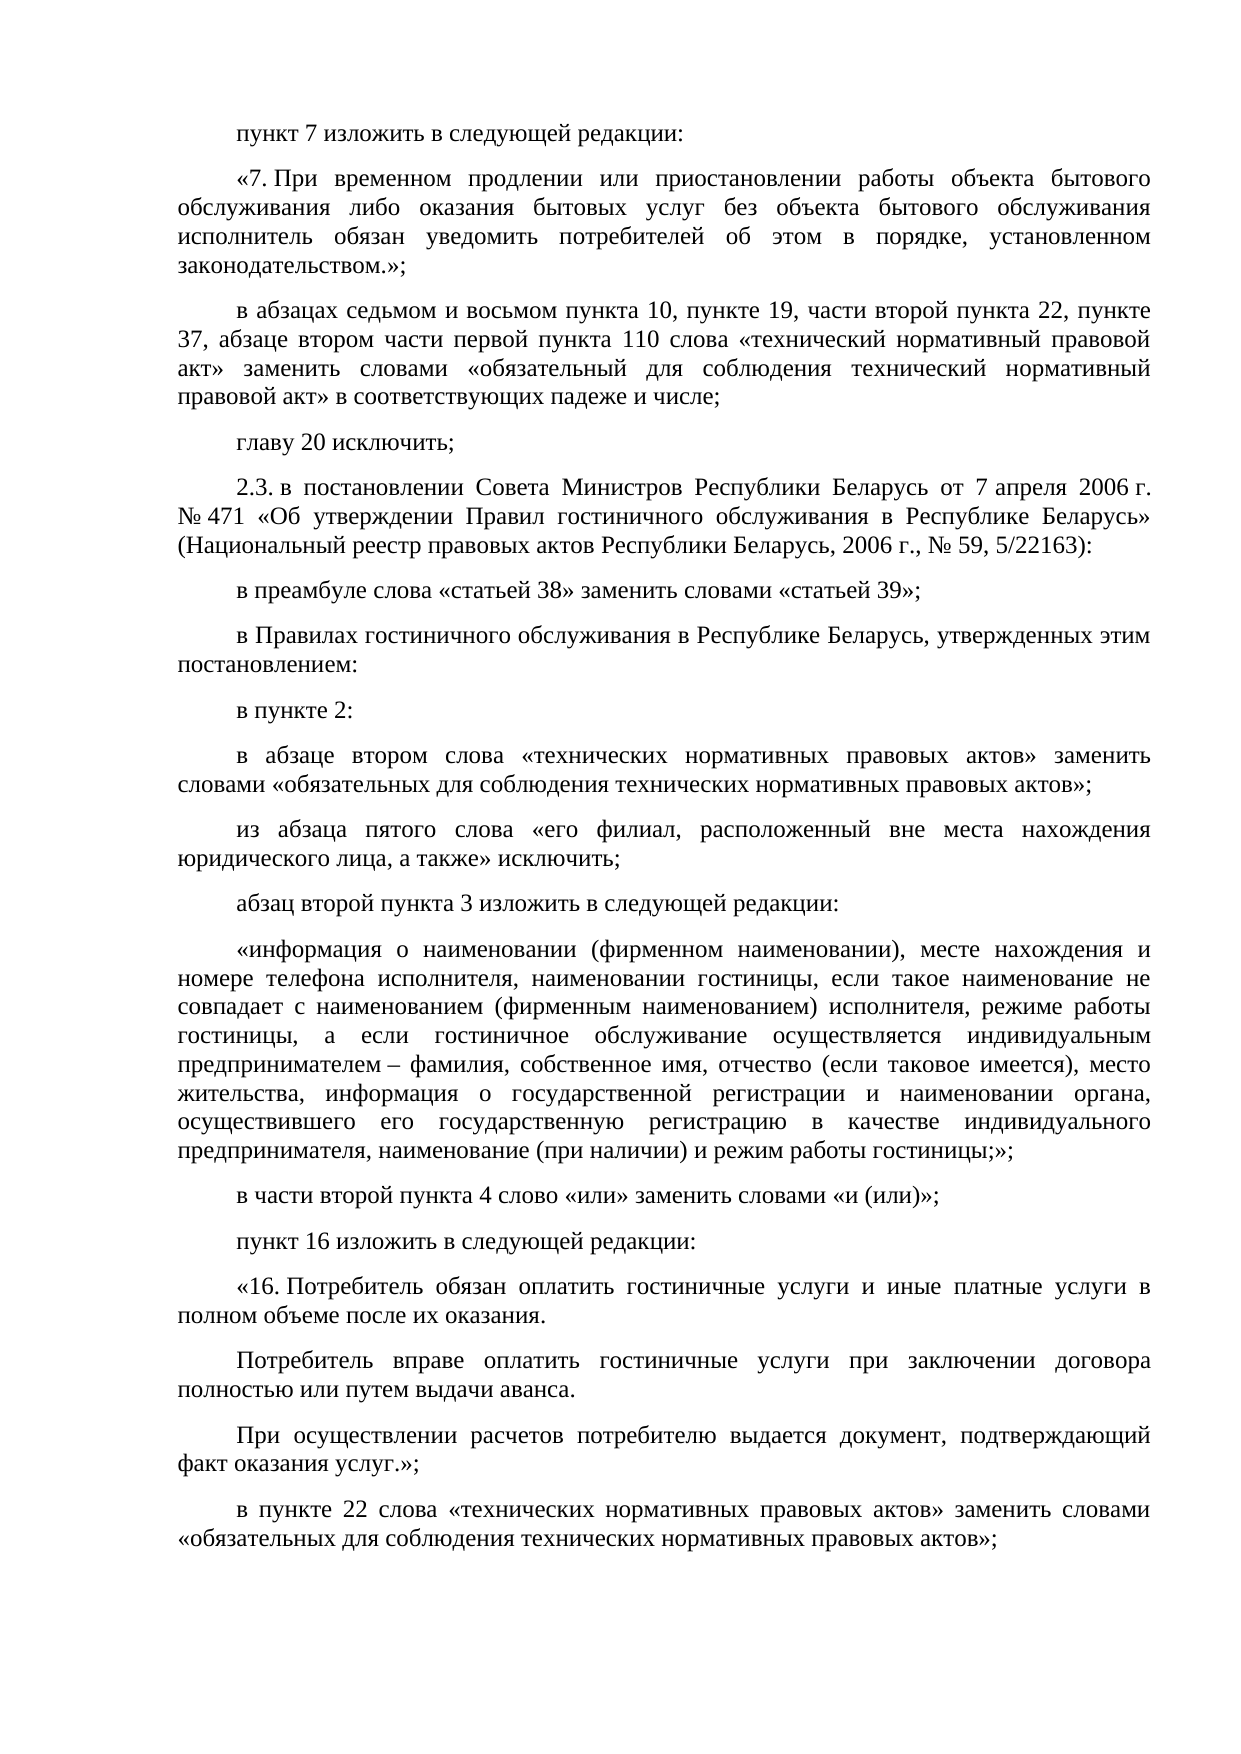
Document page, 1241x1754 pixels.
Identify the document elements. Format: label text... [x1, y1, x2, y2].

text в абзацах седьмом и восьмом пункта 10, пункте 19, части второй пункта 22, пункте 37, абзаце втором части первой пункта 110 слова «технический нормативный правовой акт» заменить словами «обязательный для соблюдения технический нормативный правовой акт» в соответствующих падеже и числе; [177, 295, 1152, 410]
text в абзаце втором слова «технических нормативных правовых актов» заменить словами «обязательных для соблюдения технических нормативных правовых актов»; [177, 740, 1152, 798]
text из абзаца пятого слова «его филиал, расположенный вне места нахождения юридического лица, а также» исключить; [177, 814, 1152, 872]
text «информация о наименовании (фирменном наименовании), месте нахождения и номере телефона исполнителя, наименовании гостиницы, если такое наименование не совпадает с наименованием (фирменным наименованием) исполнителя, режиме работы гостиницы, а если гостиничное обслуживание осуществляется индивидуальным предпринимателем – фамилия, собственное имя, отчество (если таковое имеется), место жительства, информация о государственной регистрации и наименовании органа, осуществившего его государственную регистрацию в качестве индивидуального предпринимателя, наименование (при наличии) и режим работы гостиницы;»; [177, 934, 1152, 1164]
text пункт 16 изложить в следующей редакции: [177, 1226, 1152, 1255]
text главу 20 исключить; [177, 427, 1152, 456]
text в преамбуле слова «статьей 38» заменить словами «статьей 39»; [177, 575, 1152, 604]
text «7. При временном продлении или приостановлении работы объекта бытового обслуживания либо оказания бытовых услуг без объекта бытового обслуживания исполнитель обязан уведомить потребителей об этом в порядке, установленном законодательством.»; [177, 163, 1152, 278]
text Потребитель вправе оплатить гостиничные услуги при заключении договора полностью или путем выдачи аванса. [177, 1346, 1152, 1403]
text 2.3. в постановлении Совета Министров Республики Беларусь от 7 апреля 2006 г. № 471 «Об утверждении Правил гостиничного обслуживания в Республике Беларусь» (Национальный реестр правовых актов Республики Беларусь, 2006 г., № 59, 5/22163): [177, 472, 1152, 558]
text пункт 7 изложить в следующей редакции: [177, 118, 1152, 147]
text абзац второй пункта 3 изложить в следующей редакции: [177, 888, 1152, 917]
text При осуществлении расчетов потребителю выдается документ, подтверждающий факт оказания услуг.»; [177, 1420, 1152, 1477]
text в Правилах гостиничного обслуживания в Республике Беларусь, утвержденных этим постановлением: [177, 621, 1152, 678]
text в пункте 22 слова «технических нормативных правовых актов» заменить словами «обязательных для соблюдения технических нормативных правовых актов»; [177, 1494, 1152, 1551]
text «16. Потребитель обязан оплатить гостиничные услуги и иные платные услуги в полном объеме после их оказания. [177, 1271, 1152, 1329]
text в пункте 2: [177, 695, 1152, 723]
text в части второй пункта 4 слово «или» заменить словами «и (или)»; [177, 1181, 1152, 1209]
